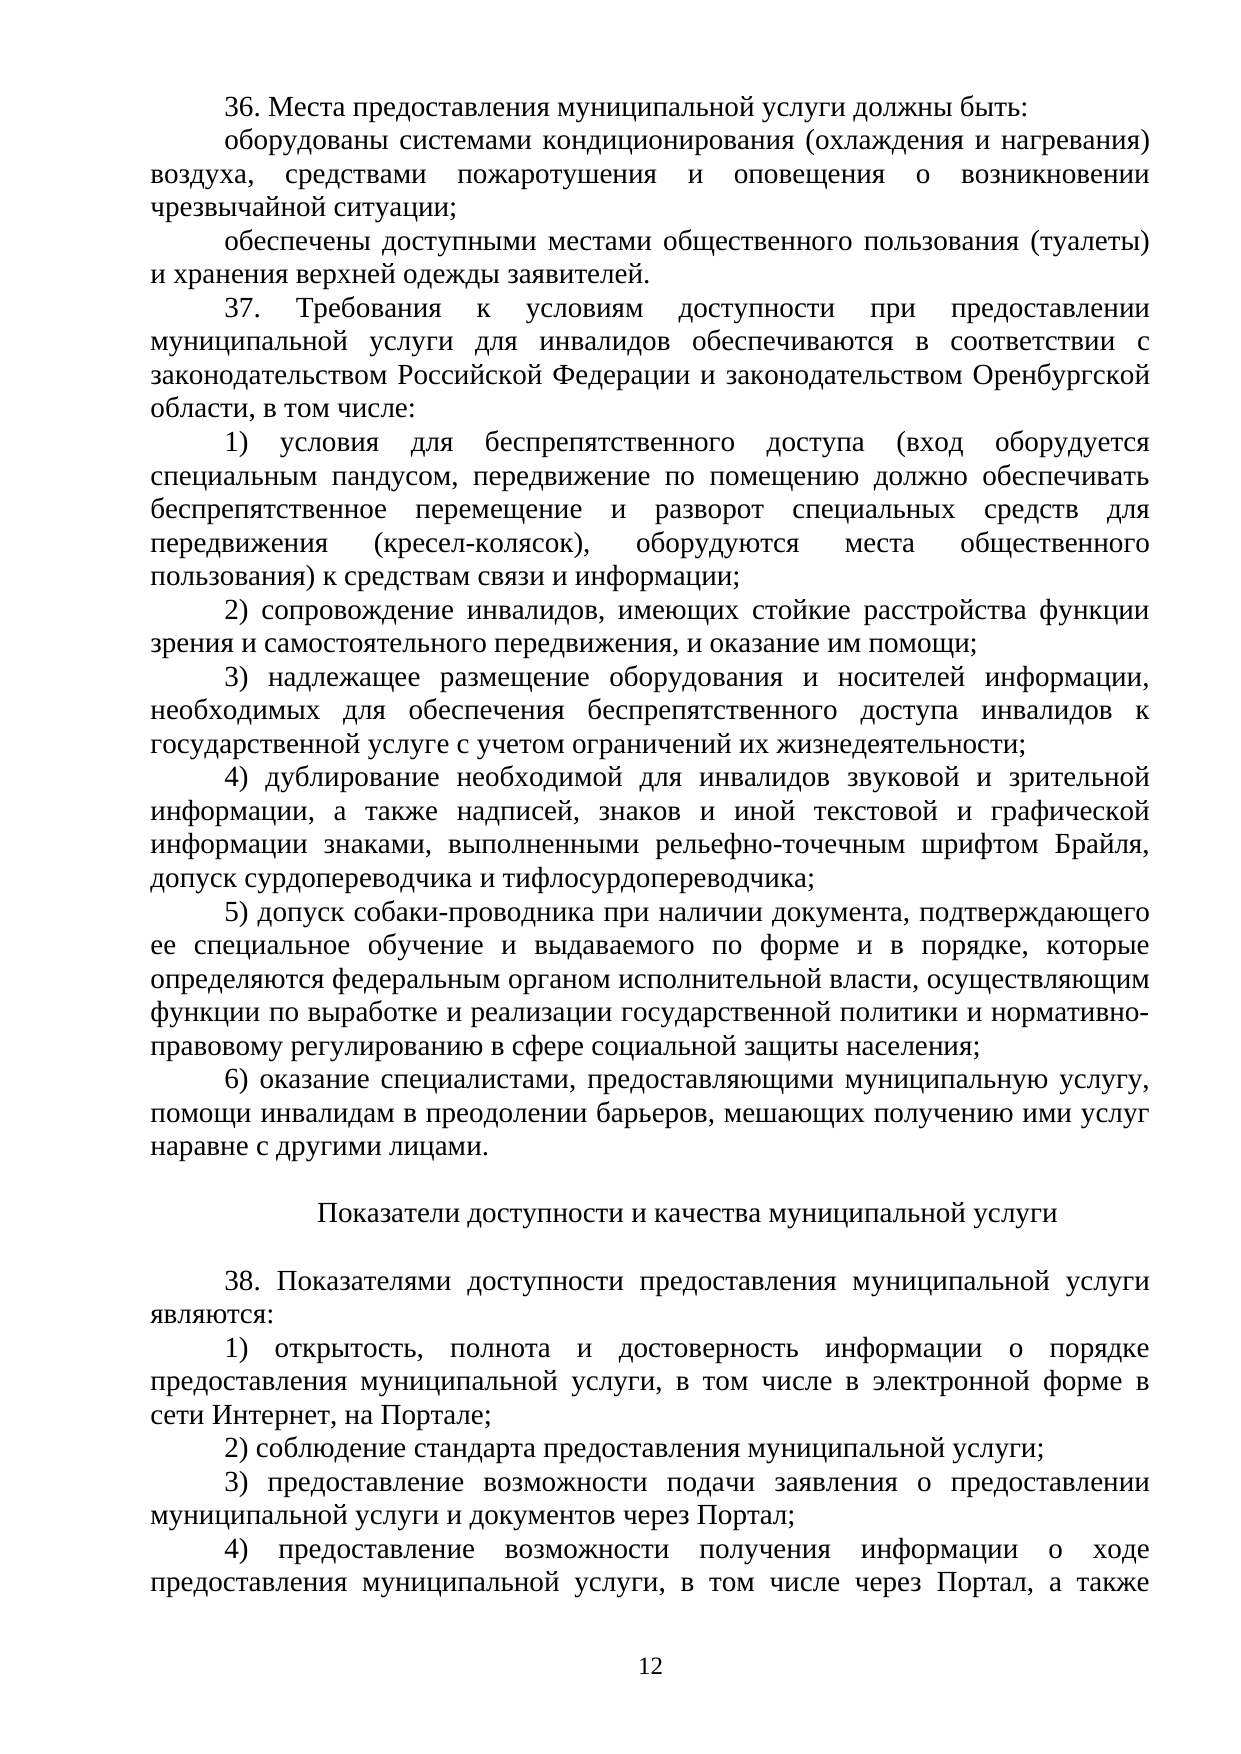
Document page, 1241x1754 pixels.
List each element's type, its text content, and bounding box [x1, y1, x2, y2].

text 36. Места предоставления муниципальной услуги должны быть: [150, 89, 1151, 122]
text 3) предоставление возможности подачи заявления о предоставлении муниципальной услуги и документов через Портал; [150, 1464, 1151, 1531]
text 1) открытость, полнота и достоверность информации о порядке предоставления муниципальной услуги, в том числе в электронной форме в сети Интернет, на Портале; [150, 1330, 1151, 1430]
text 38. Показателями доступности предоставления муниципальной услуги являются: [150, 1263, 1151, 1330]
text 2) сопровождение инвалидов, имеющих стойкие расстройства функции зрения и самостоятельного передвижения, и оказание им помощи; [150, 592, 1151, 659]
text Показатели доступности и качества муниципальной услуги [150, 1196, 1151, 1229]
text 6) оказание специалистами, предоставляющими муниципальную услугу, помощи инвалидам в преодолении барьеров, мешающих получению ими услуг наравне с другими лицами. [150, 1061, 1151, 1162]
text 3) надлежащее размещение оборудования и носителей информации, необходимых для обеспечения беспрепятственного доступа инвалидов к государственной услуге с учетом ограничений их жизнедеятельности; [150, 659, 1151, 759]
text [150, 1531, 1151, 1598]
text 5) допуск собаки-проводника при наличии документа, подтверждающего ее специальное обучение и выдаваемого по форме и в порядке, которые определяются федеральным органом исполнительной власти, осуществляющим функции по выработке и реализации государственной политики и нормативно-правовому регулированию в сфере социальной защиты населения; [150, 894, 1151, 1061]
text 2) соблюдение стандарта предоставления муниципальной услуги; [150, 1430, 1151, 1464]
text оборудованы системами кондиционирования (охлаждения и нагревания) воздуха, средствами пожаротушения и оповещения о возникновении чрезвычайной ситуации; [150, 122, 1151, 223]
text 4) дублирование необходимой для инвалидов звуковой и зрительной информации, а также надписей, знаков и иной текстовой и графической информации знаками, выполненными рельефно-точечным шрифтом Брайля, допуск сурдопереводчика и тифлосурдопереводчика; [150, 759, 1151, 894]
text 1) условия для беспрепятственного доступа (вход оборудуется специальным пандусом, передвижение по помещению должно обеспечивать беспрепятственное перемещение и разворот специальных средств для передвижения (кресел-колясок), оборудуются места общественного пользования) к средствам связи и информации; [150, 424, 1151, 592]
text 37. Требования к условиям доступности при предоставлении муниципальной услуги для инвалидов обеспечиваются в соответствии с законодательством Российской Федерации и законодательством Оренбургской области, в том числе: [150, 290, 1151, 424]
text обеспечены доступными местами общественного пользования (туалеты) и хранения верхней одежды заявителей. [150, 223, 1151, 290]
